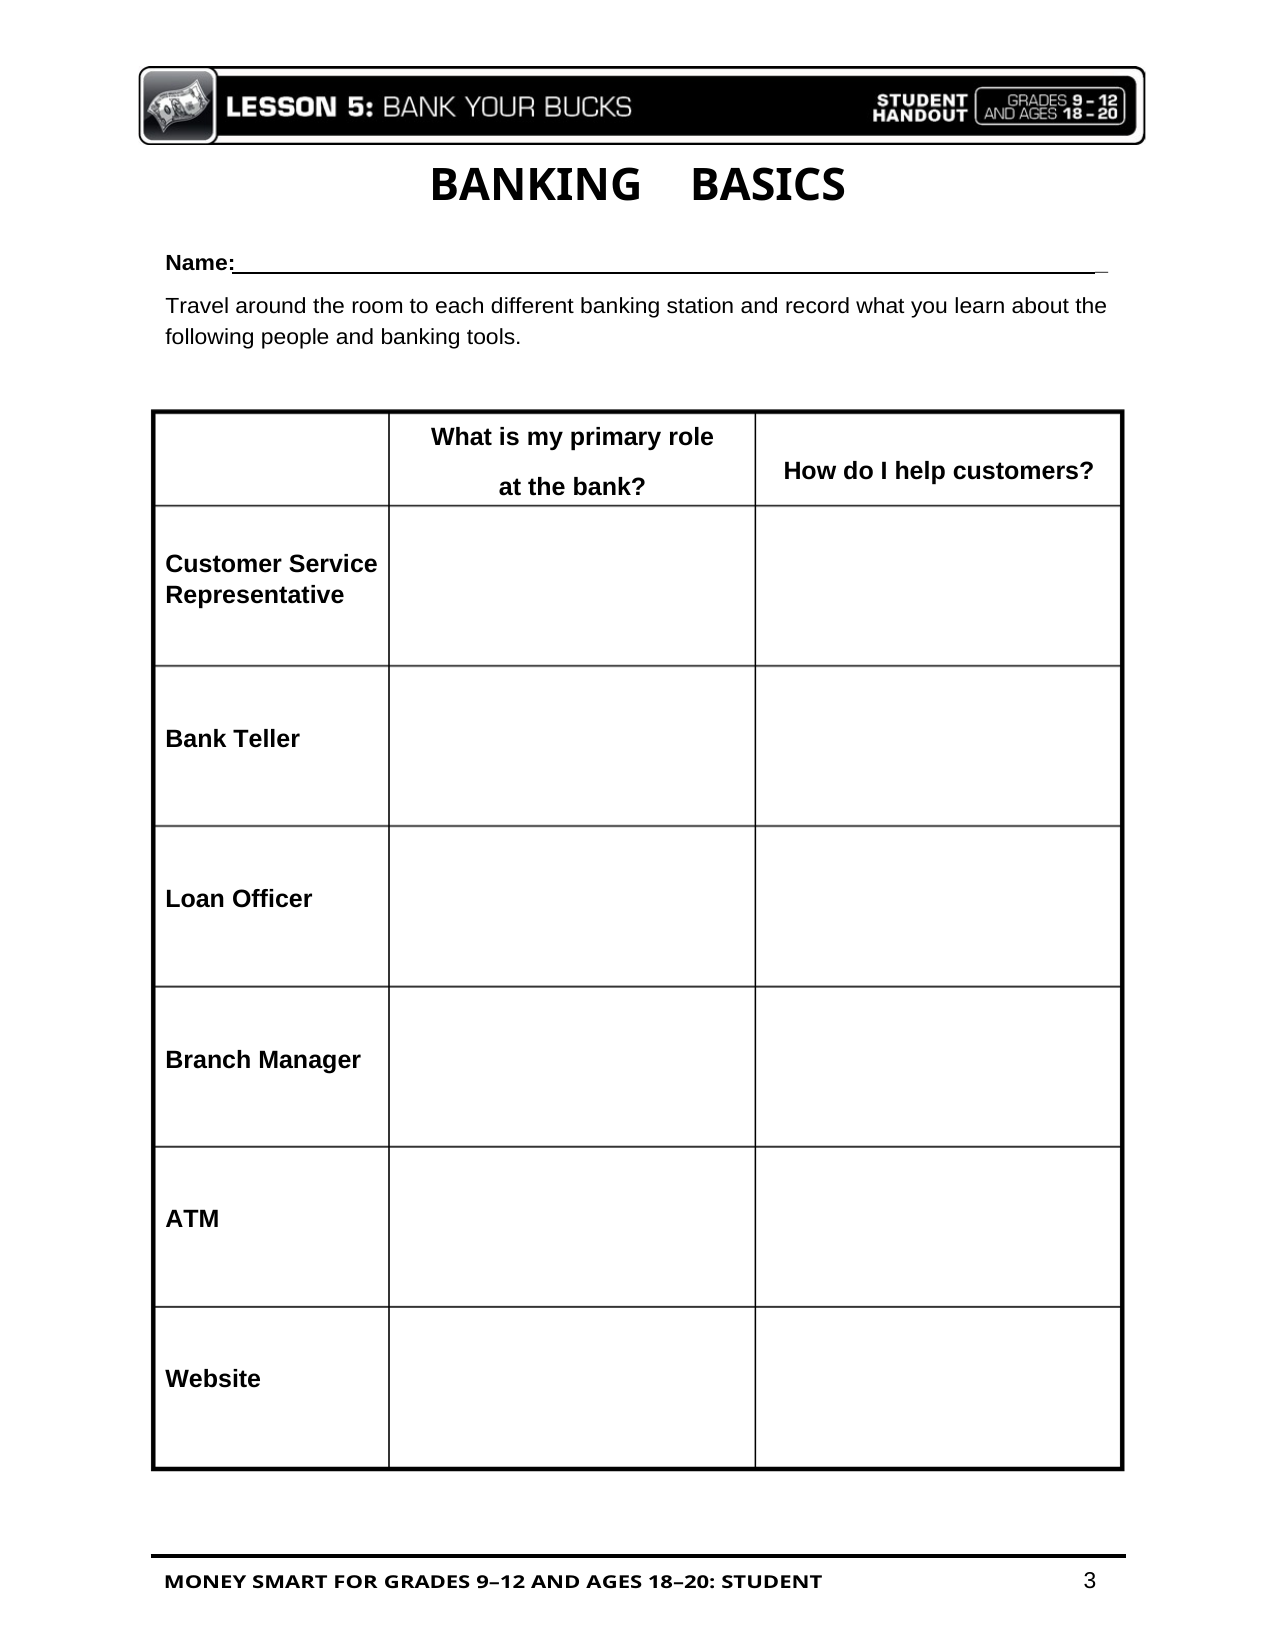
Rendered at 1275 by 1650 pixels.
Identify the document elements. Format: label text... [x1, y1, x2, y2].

text Customer Service Representative [165, 549, 555, 608]
text Website [165, 1364, 1112, 1393]
text Branch Manager [165, 1045, 1112, 1073]
picture [148, 1571, 904, 1625]
text Loan Officer [165, 884, 1112, 913]
text ATM [165, 1204, 1112, 1233]
text Bank Teller [165, 724, 1112, 753]
text at the bank? How do I help customers? [499, 456, 1112, 501]
subtitle BANKING BASICS [125, 153, 1150, 212]
text Name: _ [165, 249, 1112, 274]
text Travel around the room to each different banking station and record what you learn about the following people and banking tools. [165, 293, 1112, 349]
picture [138, 66, 1146, 145]
text What is my primary role [431, 422, 1112, 451]
picture [136, 212, 1140, 1486]
picture [1029, 1571, 1126, 1625]
